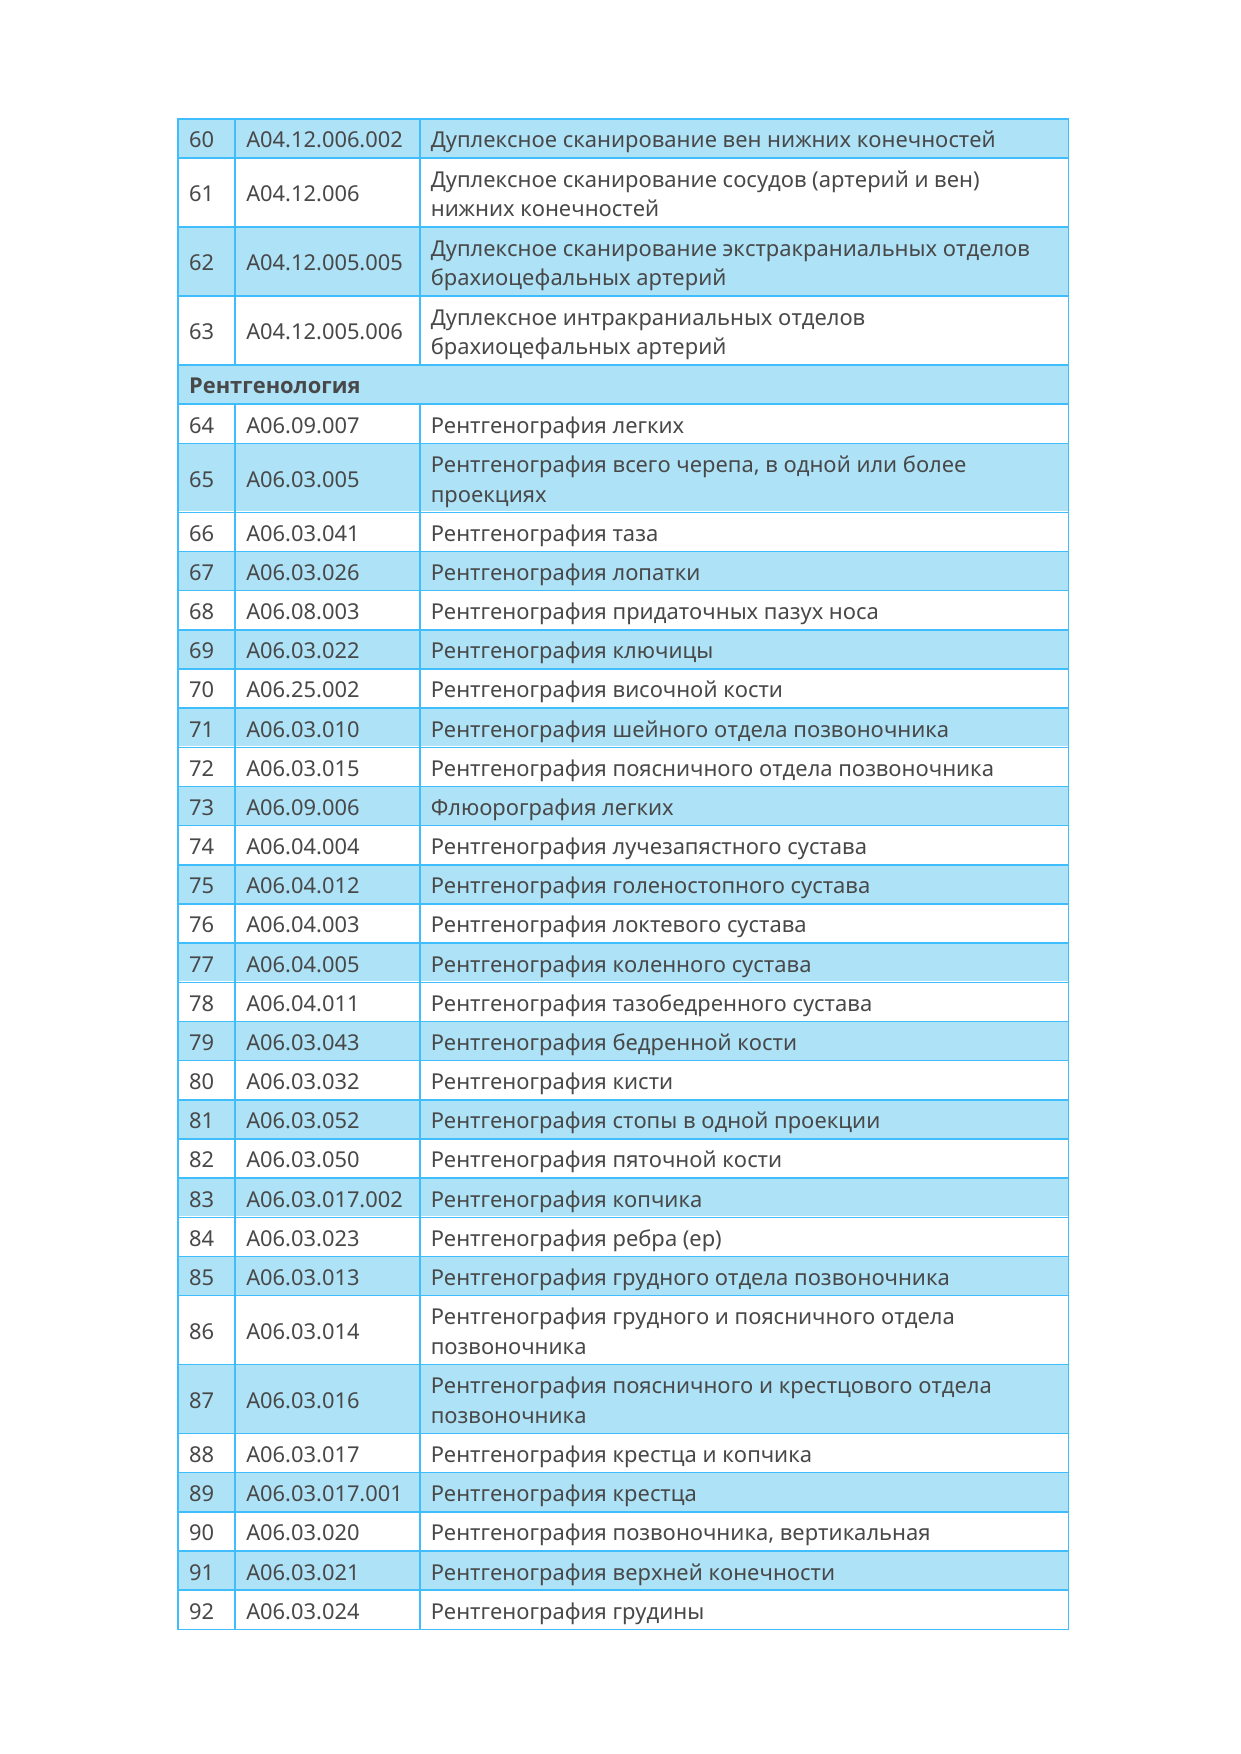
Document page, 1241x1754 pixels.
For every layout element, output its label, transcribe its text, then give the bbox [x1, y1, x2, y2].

table_cell Рентгенография бедренной кости [421, 1022, 1068, 1060]
table_cell 84 [179, 1218, 234, 1256]
table_cell Рентгенография крестца и копчика [421, 1434, 1068, 1472]
table_cell 72 [179, 748, 234, 786]
table_cell 91 [179, 1552, 234, 1589]
table_cell A06.04.004 [236, 826, 419, 864]
table_cell Рентгенография височной кости [421, 670, 1068, 707]
table_cell 85 [179, 1257, 234, 1295]
table_cell 66 [179, 513, 234, 551]
table_cell 63 [179, 297, 234, 364]
table_cell A04.12.006 [236, 159, 419, 226]
table_cell Рентгенография лопатки [421, 552, 1068, 590]
table_cell 61 [179, 159, 234, 226]
table_cell 78 [179, 983, 234, 1021]
table_cell A04.12.006.002 [236, 120, 419, 157]
table_cell 76 [179, 905, 234, 942]
table_cell A06.09.006 [236, 787, 419, 825]
table_cell Рентгенография тазобедренного сустава [421, 983, 1068, 1021]
table_cell A06.09.007 [236, 405, 419, 442]
table_cell Рентгенография всего черепа, в одной или более проекциях [421, 444, 1068, 511]
table_cell A06.03.021 [236, 1552, 419, 1589]
table_cell 60 [179, 120, 234, 157]
table_cell A06.03.020 [236, 1513, 419, 1550]
table_cell 68 [179, 591, 234, 629]
table_cell A06.03.024 [236, 1591, 419, 1628]
table_cell A06.03.016 [236, 1365, 419, 1433]
table_cell Дуплексное сканирование экстракраниальных отделов брахиоцефальных артерий [421, 228, 1068, 295]
table_cell 80 [179, 1061, 234, 1099]
table_cell Рентгенография голеностопного сустава [421, 866, 1068, 903]
table_cell Дуплексное сканирование сосудов (артерий и вен) нижних конечностей [421, 159, 1068, 226]
table_cell 92 [179, 1591, 234, 1628]
table_cell A06.04.005 [236, 944, 419, 981]
table_cell Рентгенография копчика [421, 1179, 1068, 1216]
table_cell 71 [179, 709, 234, 746]
table_cell A06.03.014 [236, 1296, 419, 1364]
table_cell Рентгенография поясничного и крестцового отдела позвоночника [421, 1365, 1068, 1433]
table_cell A06.03.017 [236, 1434, 419, 1472]
table_cell 62 [179, 228, 234, 295]
table_cell A06.03.017.001 [236, 1473, 419, 1511]
table_cell Рентгенография локтевого сустава [421, 905, 1068, 942]
table_cell 73 [179, 787, 234, 825]
table_cell A06.03.013 [236, 1257, 419, 1295]
table_cell A04.12.005.006 [236, 297, 419, 364]
table_cell 86 [179, 1296, 234, 1364]
table_cell A06.03.032 [236, 1061, 419, 1099]
table_cell 83 [179, 1179, 234, 1216]
table_cell Рентгенография поясничного отдела позвоночника [421, 748, 1068, 786]
table_cell A06.03.023 [236, 1218, 419, 1256]
table_cell A06.25.002 [236, 670, 419, 707]
table_cell 70 [179, 670, 234, 707]
table_cell A06.03.010 [236, 709, 419, 746]
table_cell Рентгенография грудного и поясничного отдела позвоночника [421, 1296, 1068, 1364]
table_cell A06.03.041 [236, 513, 419, 551]
table_cell Рентгенография позвоночника, вертикальная [421, 1513, 1068, 1550]
table_cell 69 [179, 631, 234, 668]
table_cell Рентгенография таза [421, 513, 1068, 551]
table_cell 67 [179, 552, 234, 590]
table_cell 77 [179, 944, 234, 981]
table_cell A06.03.022 [236, 631, 419, 668]
table_cell Рентгенография ключицы [421, 631, 1068, 668]
table_cell A06.04.011 [236, 983, 419, 1021]
table_cell Рентгенография коленного сустава [421, 944, 1068, 981]
table_cell A06.03.026 [236, 552, 419, 590]
table_cell Рентгенография грудного отдела позвоночника [421, 1257, 1068, 1295]
table_cell 65 [179, 444, 234, 511]
table_cell 64 [179, 405, 234, 442]
table_cell 82 [179, 1140, 234, 1177]
table_cell Рентгенография ребра (ер) [421, 1218, 1068, 1256]
table_cell Рентгенография лучезапястного сустава [421, 826, 1068, 864]
table_cell 88 [179, 1434, 234, 1472]
table_cell A06.04.003 [236, 905, 419, 942]
table_cell A06.03.017.002 [236, 1179, 419, 1216]
table_cell Рентгенография придаточных пазух носа [421, 591, 1068, 629]
table_cell Рентгенография крестца [421, 1473, 1068, 1511]
table_cell 79 [179, 1022, 234, 1060]
table_cell 74 [179, 826, 234, 864]
table_cell Рентгенография пяточной кости [421, 1140, 1068, 1177]
table_cell 87 [179, 1365, 234, 1433]
table_cell 90 [179, 1513, 234, 1550]
table_cell Рентгенография кисти [421, 1061, 1068, 1099]
table_cell A06.03.015 [236, 748, 419, 786]
table_cell A06.04.012 [236, 866, 419, 903]
table_cell А06.08.003 [236, 591, 419, 629]
table_cell 75 [179, 866, 234, 903]
table_cell Дуплексное сканирование вен нижних конечностей [421, 120, 1068, 157]
table_cell A06.03.050 [236, 1140, 419, 1177]
table_cell A04.12.005.005 [236, 228, 419, 295]
table_cell 89 [179, 1473, 234, 1511]
table_cell Рентгенография легких [421, 405, 1068, 442]
table_cell A06.03.043 [236, 1022, 419, 1060]
table_cell Флюорография легких [421, 787, 1068, 825]
table_cell Рентгенология [179, 366, 1068, 403]
table_cell Рентгенография шейного отдела позвоночника [421, 709, 1068, 746]
table_cell Дуплексное интракраниальных отделов брахиоцефальных артерий [421, 297, 1068, 364]
table_cell Рентгенография стопы в одной проекции [421, 1101, 1068, 1138]
table_cell Рентгенография верхней конечности [421, 1552, 1068, 1589]
table_cell Рентгенография грудины [421, 1591, 1068, 1628]
table_cell 81 [179, 1101, 234, 1138]
table_cell A06.03.052 [236, 1101, 419, 1138]
table_cell A06.03.005 [236, 444, 419, 511]
